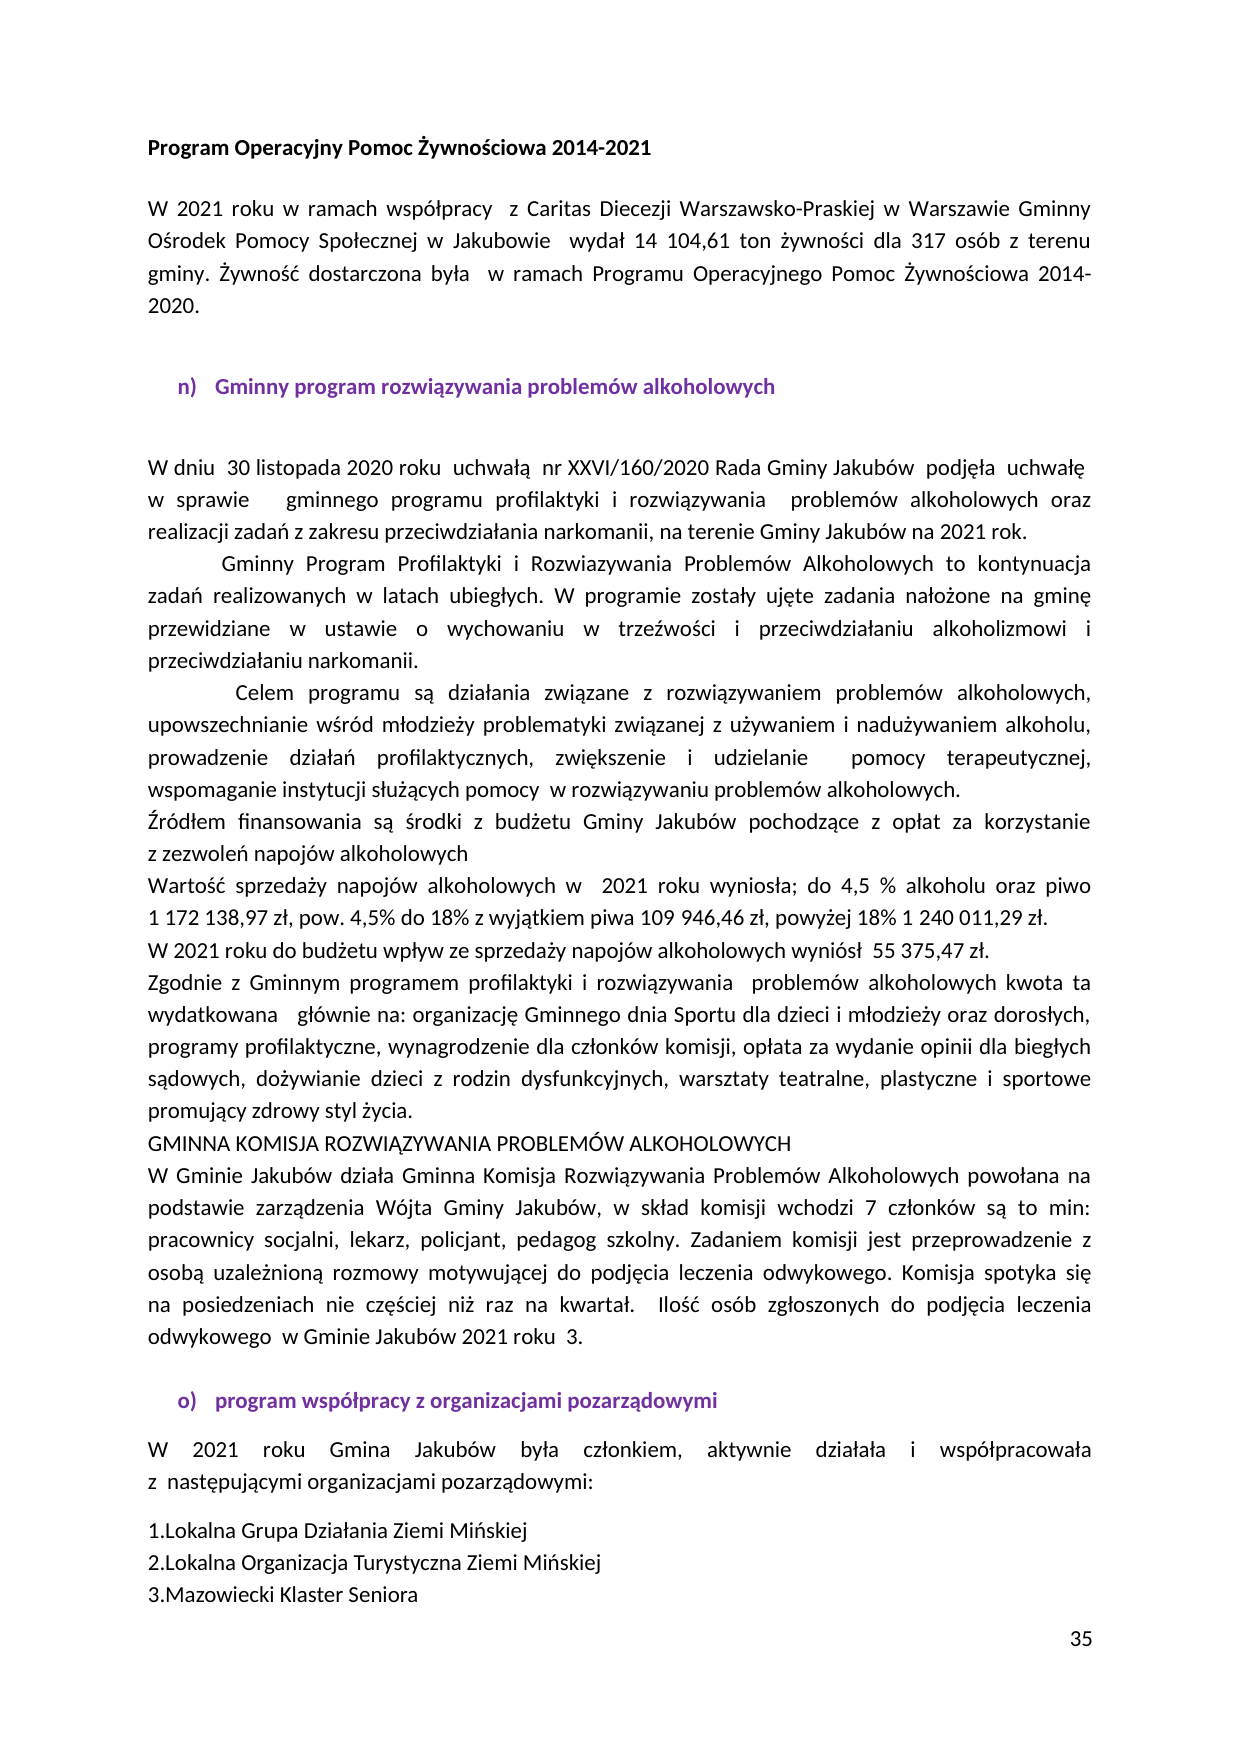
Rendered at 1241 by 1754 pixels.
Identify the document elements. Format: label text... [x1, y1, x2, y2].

text Program Operacyjny Pomoc Żywnościowa 2014-2021 [148, 133, 1093, 161]
list Gminny program rozwiązywania problemów alkoholowych [177, 372, 1093, 400]
text GMINNA KOMISJA ROZWIĄZYWANIA PROBLEMÓW ALKOHOLOWYCH [148, 1129, 1093, 1157]
text 3.Mazowiecki Klaster Seniora [148, 1581, 1093, 1609]
text W 2021 roku do budżetu wpływ ze sprzedaży napojów alkoholowych wyniósł 55 375,47 zł. [148, 936, 1093, 964]
text Zgodnie z Gminnym programem profilaktyki i rozwiązywania problemów alkoholowych kwota ta wydatkowana głównie na: organizację Gminnego dnia Sportu dla dzieci i młodzieży oraz dorosłych, programy profilaktyczne, wynagrodzenie dla członków komisji, opłata za wydanie opinii dla biegłych sądowych, dożywianie dzieci z rodzin dysfunkcyjnych, warsztaty teatralne, plastyczne i sportowe promujący zdrowy styl życia. [148, 968, 1093, 1125]
text W Gminie Jakubów działa Gminna Komisja Rozwiązywania Problemów Alkoholowych powołana na podstawie zarządzenia Wójta Gminy Jakubów, w skład komisji wchodzi 7 członków są to min: pracownicy socjalni, lekarz, policjant, pedagog szkolny. Zadaniem komisji jest przeprowadzenie z osobą uzależnioną rozmowy motywującej do podjęcia leczenia odwykowego. Komisja spotyka się na posiedzeniach nie częściej niż raz na kwartał. Ilość osób zgłoszonych do podjęcia leczenia odwykowego w Gminie Jakubów 2021 roku 3. [148, 1161, 1093, 1350]
list program współpracy z organizacjami pozarządowymi [177, 1386, 1093, 1414]
text W dniu 30 listopada 2020 roku uchwałą nr XXVI/160/2020 Rada Gminy Jakubów podjęła uchwałę w sprawie gminnego programu profilaktyki i rozwiązywania problemów alkoholowych oraz realizacji zadań z zakresu przeciwdziałania narkomanii, na terenie Gminy Jakubów na 2021 rok. [148, 453, 1093, 545]
text W 2021 roku w ramach współpracy z Caritas Diecezji Warszawsko-Praskiej w Warszawie Gminny Ośrodek Pomocy Społecznej w Jakubowie wydał 14 104,61 ton żywności dla 317 osób z terenu gminy. Żywność dostarczona była w ramach Programu Operacyjnego Pomoc Żywnościowa 2014-2020. [148, 194, 1093, 319]
text Gminny Program Profilaktyki i Rozwiazywania Problemów Alkoholowych to kontynuacja zadań realizowanych w latach ubiegłych. W programie zostały ujęte zadania nałożone na gminę przewidziane w ustawie o wychowaniu w trzeźwości i przeciwdziałaniu alkoholizmowi i przeciwdziałaniu narkomanii. [148, 549, 1093, 674]
text Źródłem finansowania są środki z budżetu Gminy Jakubów pochodzące z opłat za korzystanie z zezwoleń napojów alkoholowych [148, 807, 1093, 867]
text Celem programu są działania związane z rozwiązywaniem problemów alkoholowych, upowszechnianie wśród młodzieży problematyki związanej z używaniem i nadużywaniem alkoholu, prowadzenie działań profilaktycznych, zwiększenie i udzielanie pomocy terapeutycznej, wspomaganie instytucji służących pomocy w rozwiązywaniu problemów alkoholowych. [148, 678, 1093, 803]
text 2.Lokalna Organizacja Turystyczna Ziemi Mińskiej [148, 1548, 1093, 1576]
text 1.Lokalna Grupa Działania Ziemi Mińskiej [148, 1516, 1093, 1544]
text W 2021 roku Gmina Jakubów była członkiem, aktywnie działała i współpracowała z następującymi organizacjami pozarządowymi: [148, 1435, 1093, 1495]
text Wartość sprzedaży napojów alkoholowych w 2021 roku wyniosła; do 4,5 % alkoholu oraz piwo 1 172 138,97 zł, pow. 4,5% do 18% z wyjątkiem piwa 109 946,46 zł, powyżej 18% 1 240 011,29 zł. [148, 871, 1093, 932]
